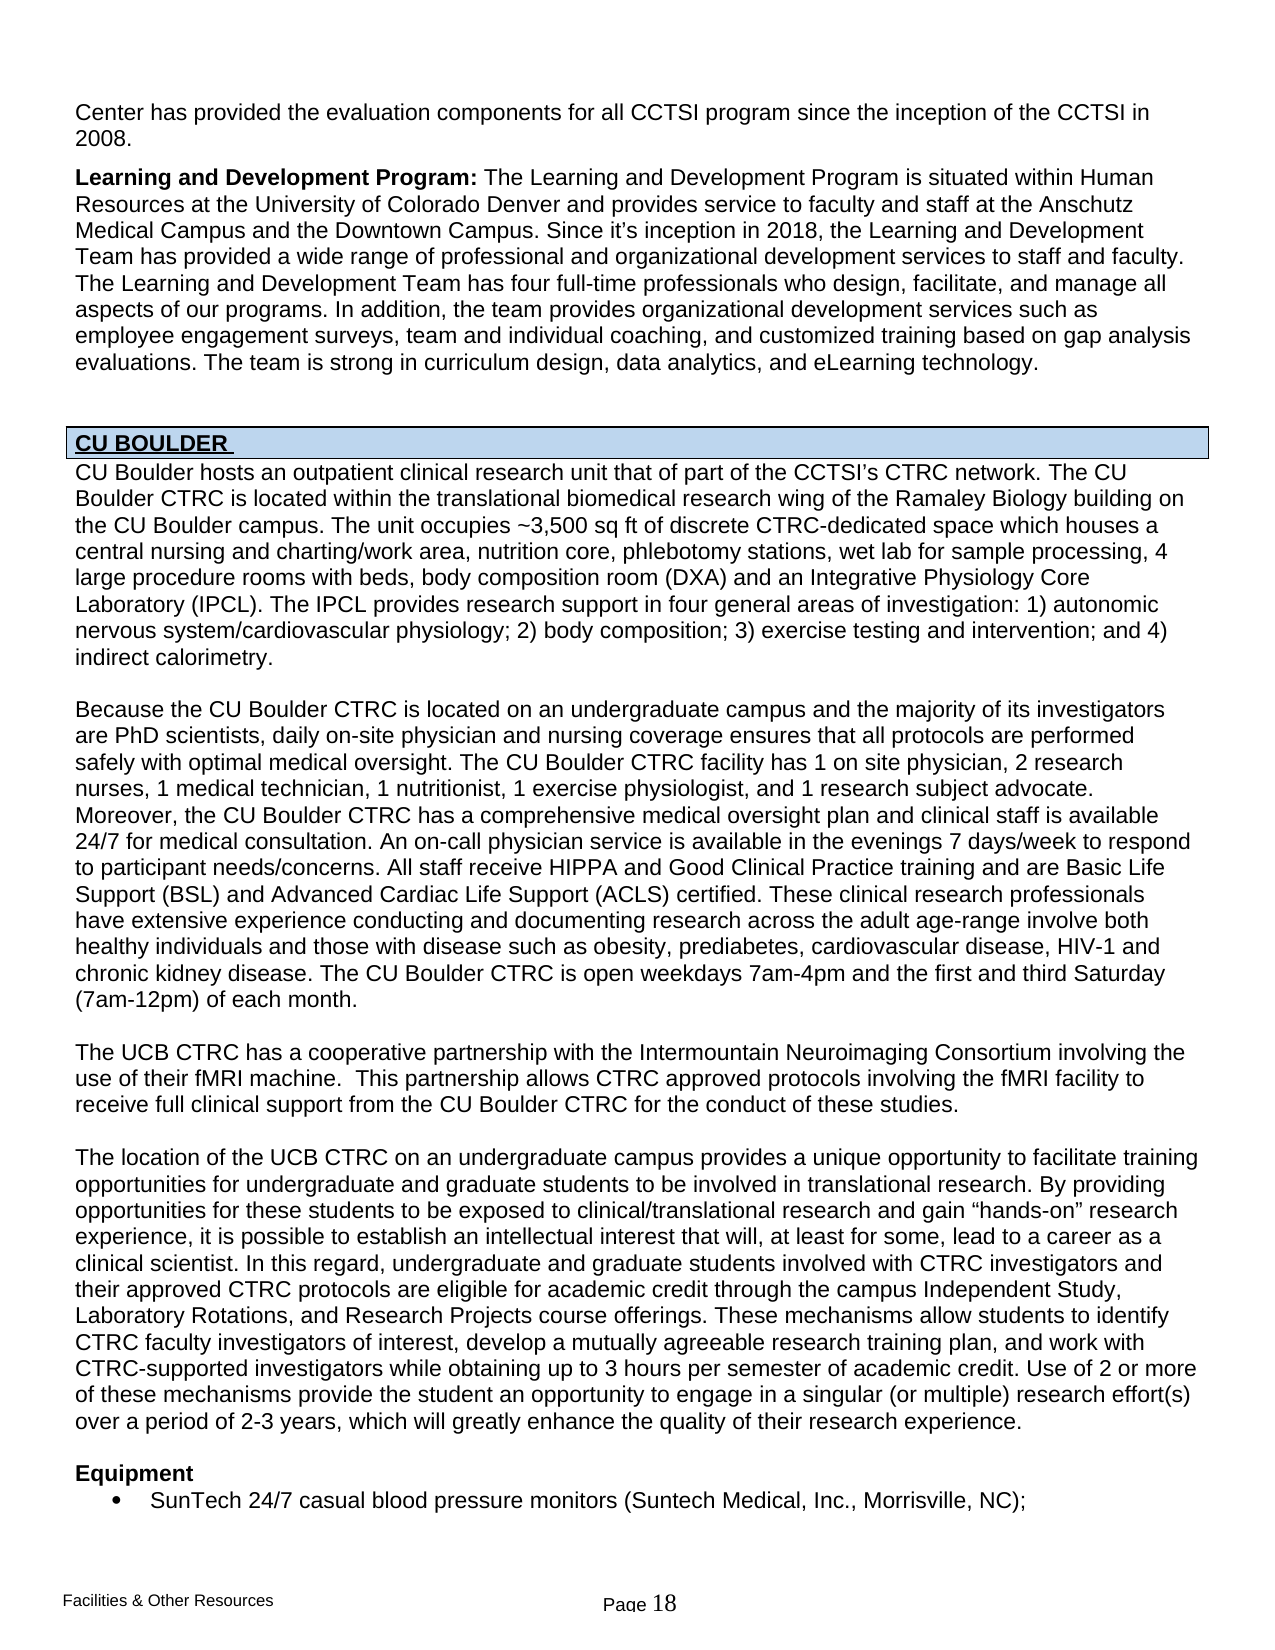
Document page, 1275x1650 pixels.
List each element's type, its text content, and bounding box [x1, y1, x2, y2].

text The location of the UCB CTRC on an undergraduate campus provides a unique opportunity to facilitate training opportunities for undergraduate and graduate students to be involved in translational research. By providing opportunities for these students to be exposed to clinical/translational research and gain “hands-on” research experience, it is possible to establish an intellectual interest that will, at least for some, lead to a career as a clinical scientist. In this regard, undergraduate and graduate students involved with CTRC investigators and their approved CTRC protocols are eligible for academic credit through the campus Independent Study, Laboratory Rotations, and Research Projects course offerings. These mechanisms allow students to identify CTRC faculty investigators of interest, develop a mutually agreeable research training plan, and work with CTRC-supported investigators while obtaining up to 3 hours per semester of academic credit. Use of 2 or more of these mechanisms provide the student an opportunity to engage in a singular (or multiple) research effort(s) over a period of 2-3 years, which will greatly enhance the quality of their research experience. [75, 1144, 1200, 1434]
text CU Boulder hosts an outpatient clinical research unit that of part of the CCTSI’s CTRC network. The CU Boulder CTRC is located within the translational biomedical research wing of the Ramaley Biology building on the CU Boulder campus. The unit occupies ~3,500 sq ft of discrete CTRC-dedicated space which houses a central nursing and charting/work area, nutrition core, phlebotomy stations, wet lab for sample processing, 4 large procedure rooms with beds, body composition room (DXA) and an Integrative Physiology Core Laboratory (IPCL). The IPCL provides research support in four general areas of investigation: 1) autonomic nervous system/cardiovascular physiology; 2) body composition; 3) exercise testing and intervention; and 4) indirect calorimetry. [75, 459, 1200, 670]
text Equipment [75, 1460, 1200, 1487]
text The UCB CTRC has a cooperative partnership with the Intermountain Neuroimaging Consortium involving the use of their fMRI machine. This partnership allows CTRC approved protocols involving the fMRI facility to receive full clinical support from the CU Boulder CTRC for the conduct of these studies. [75, 1039, 1200, 1118]
text CU BOULDER [67, 428, 1208, 458]
text Learning and Development Program: The Learning and Development Program is situated within Human Resources at the University of Colorado Denver and provides service to faculty and staff at the Anschutz Medical Campus and the Downtown Campus. Since it’s inception in 2018, the Learning and Development Team has provided a wide range of professional and organizational development services to staff and faculty. The Learning and Development Team has four full-time professionals who design, facilitate, and manage all aspects of our programs. In addition, the team provides organizational development services such as employee engagement surveys, team and individual coaching, and customized training based on gap analysis evaluations. The team is strong in curriculum design, data analytics, and eLearning technology. [75, 164, 1200, 375]
list SunTech 24/7 casual blood pressure monitors (Suntech Medical, Inc., Morrisville, NC); [112, 1487, 1200, 1513]
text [75, 99, 1200, 152]
text Because the CU Boulder CTRC is located on an undergraduate campus and the majority of its investigators are PhD scientists, daily on-site physician and nursing coverage ensures that all protocols are performed safely with optimal medical oversight. The CU Boulder CTRC facility has 1 on site physician, 2 research nurses, 1 medical technician, 1 nutritionist, 1 exercise physiologist, and 1 research subject advocate. Moreover, the CU Boulder CTRC has a comprehensive medical oversight plan and clinical staff is available 24/7 for medical consultation. An on-call physician service is available in the evenings 7 days/week to respond to participant needs/concerns. All staff receive HIPPA and Good Clinical Practice training and are Basic Life Support (BSL) and Advanced Cardiac Life Support (ACLS) certified. These clinical research professionals have extensive experience conducting and documenting research across the adult age-range involve both healthy individuals and those with disease such as obesity, prediabetes, cardiovascular disease, HIV-1 and chronic kidney disease. The CU Boulder CTRC is open weekdays 7am-4pm and the first and third Saturday (7am-12pm) of each month. [75, 696, 1200, 1012]
